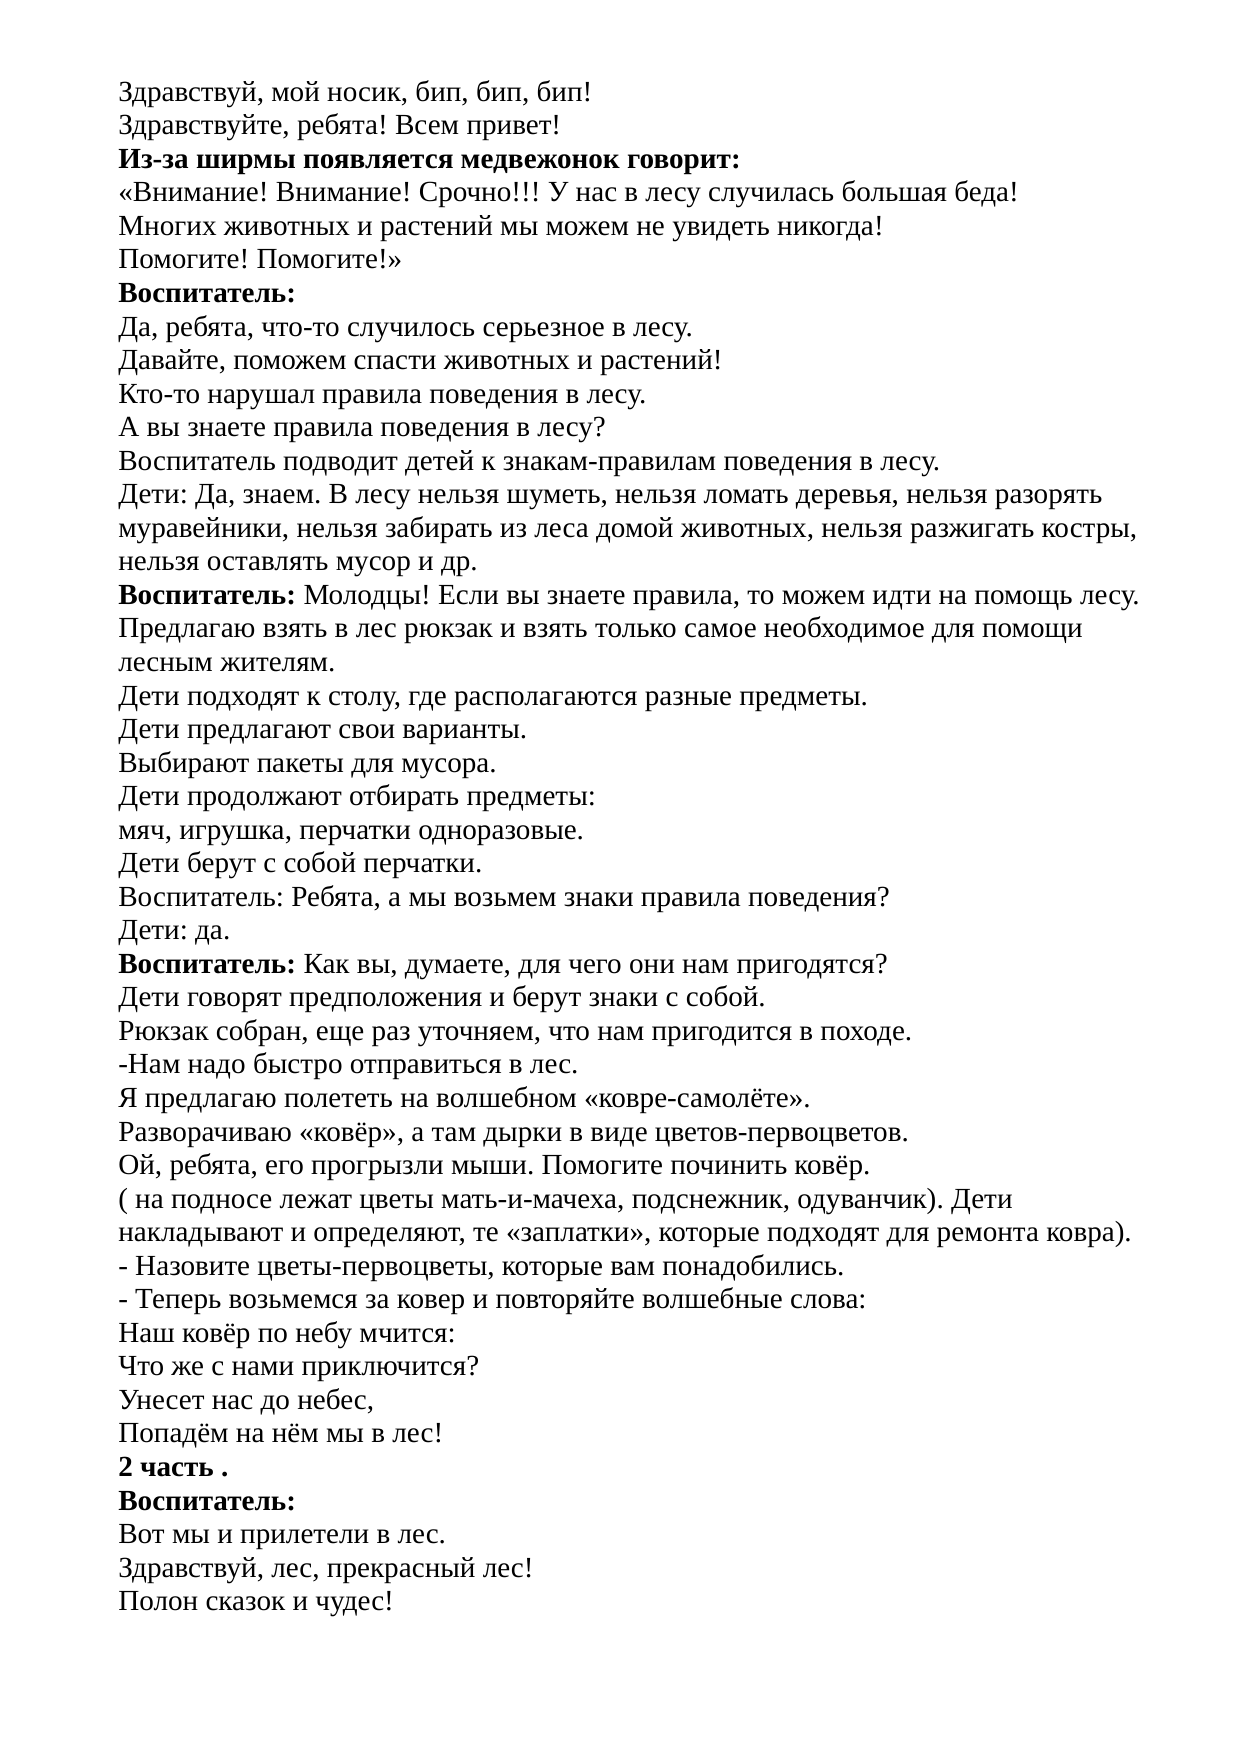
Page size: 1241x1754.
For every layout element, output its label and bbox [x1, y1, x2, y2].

subtitle [118, 74, 1167, 1617]
